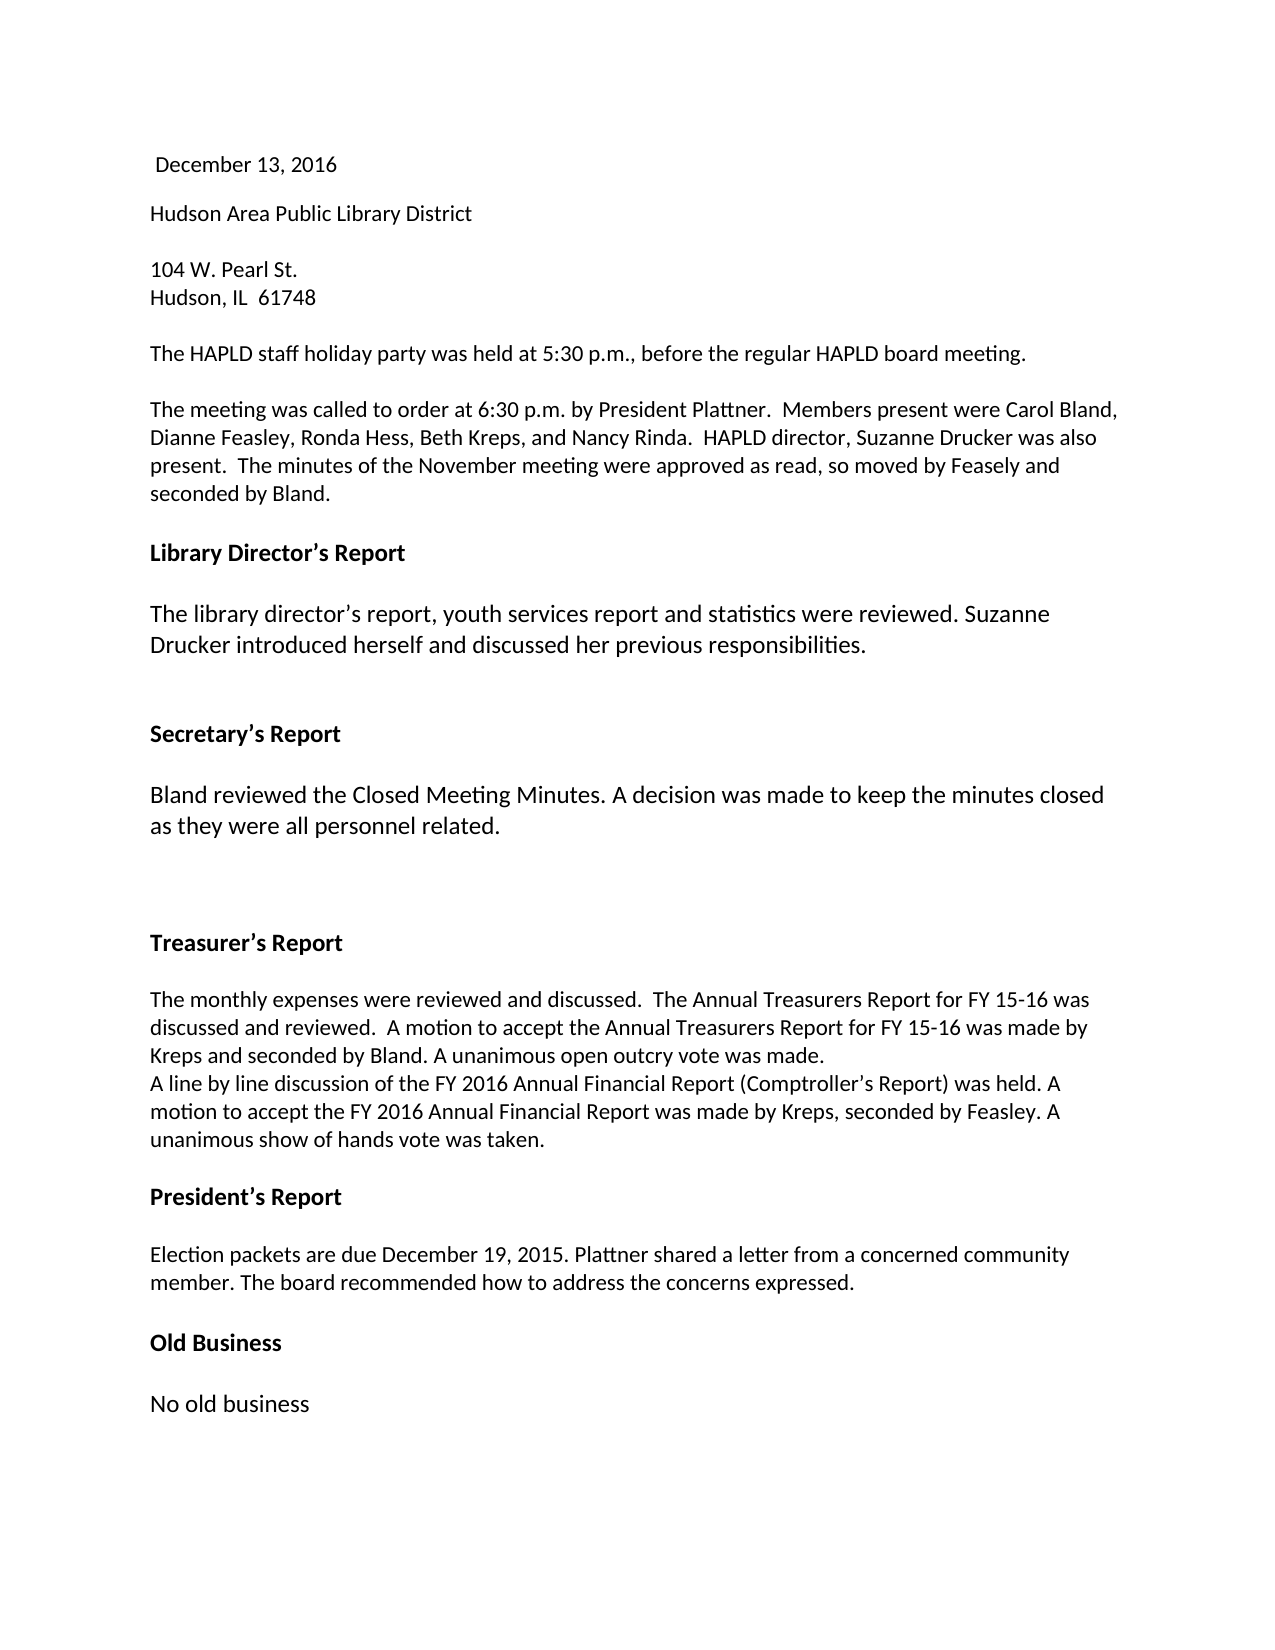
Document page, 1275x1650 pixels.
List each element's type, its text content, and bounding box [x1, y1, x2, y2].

text Election packets are due December 19, 2015. Plattner shared a letter from a concerned community member. The board recommended how to address the concerns expressed. [150, 1240, 1125, 1296]
text The monthly expenses were reviewed and discussed. The Annual Treasurers Report for FY 15-16 was discussed and reviewed. A motion to accept the Annual Treasurers Report for FY 15-16 was made by Kreps and seconded by Bland. A unanimous open outcry vote was made. [150, 985, 1125, 1069]
text Library Director’s Report [150, 538, 1125, 568]
text Old Business [150, 1327, 1125, 1357]
text The meeting was called to order at 6:30 p.m. by President Plattner. Members present were Carol Bland, Dianne Feasley, Ronda Hess, Beth Kreps, and Nancy Rinda. HAPLD director, Suzanne Drucker was also present. The minutes of the November meeting were approved as read, so moved by Feasely and seconded by Bland. [150, 395, 1125, 507]
text Hudson, IL 61748 [150, 283, 1125, 311]
text Secretary’s Report [150, 718, 1125, 749]
text No old business [150, 1388, 1125, 1418]
text A line by line discussion of the FY 2016 Annual Financial Report (Comptroller’s Report) was held. A motion to accept the FY 2016 Annual Financial Report was made by Kreps, seconded by Feasley. A unanimous show of hands vote was taken. [150, 1069, 1125, 1153]
text Bland reviewed the Closed Meeting Minutes. A decision was made to keep the minutes closed as they were all personnel related. [150, 779, 1125, 840]
text The HAPLD staff holiday party was held at 5:30 p.m., before the regular HAPLD board meeting. [150, 339, 1125, 367]
text December 13, 2016 [150, 150, 1125, 178]
text 104 W. Pearl St. [150, 255, 1125, 283]
text The library director’s report, youth services report and statistics were reviewed. Suzanne Drucker introduced herself and discussed her previous responsibilities. [150, 599, 1125, 660]
text Treasurer’s Report [150, 927, 1125, 957]
text Hudson Area Public Library District [150, 199, 1125, 227]
text President’s Report [150, 1182, 1125, 1212]
